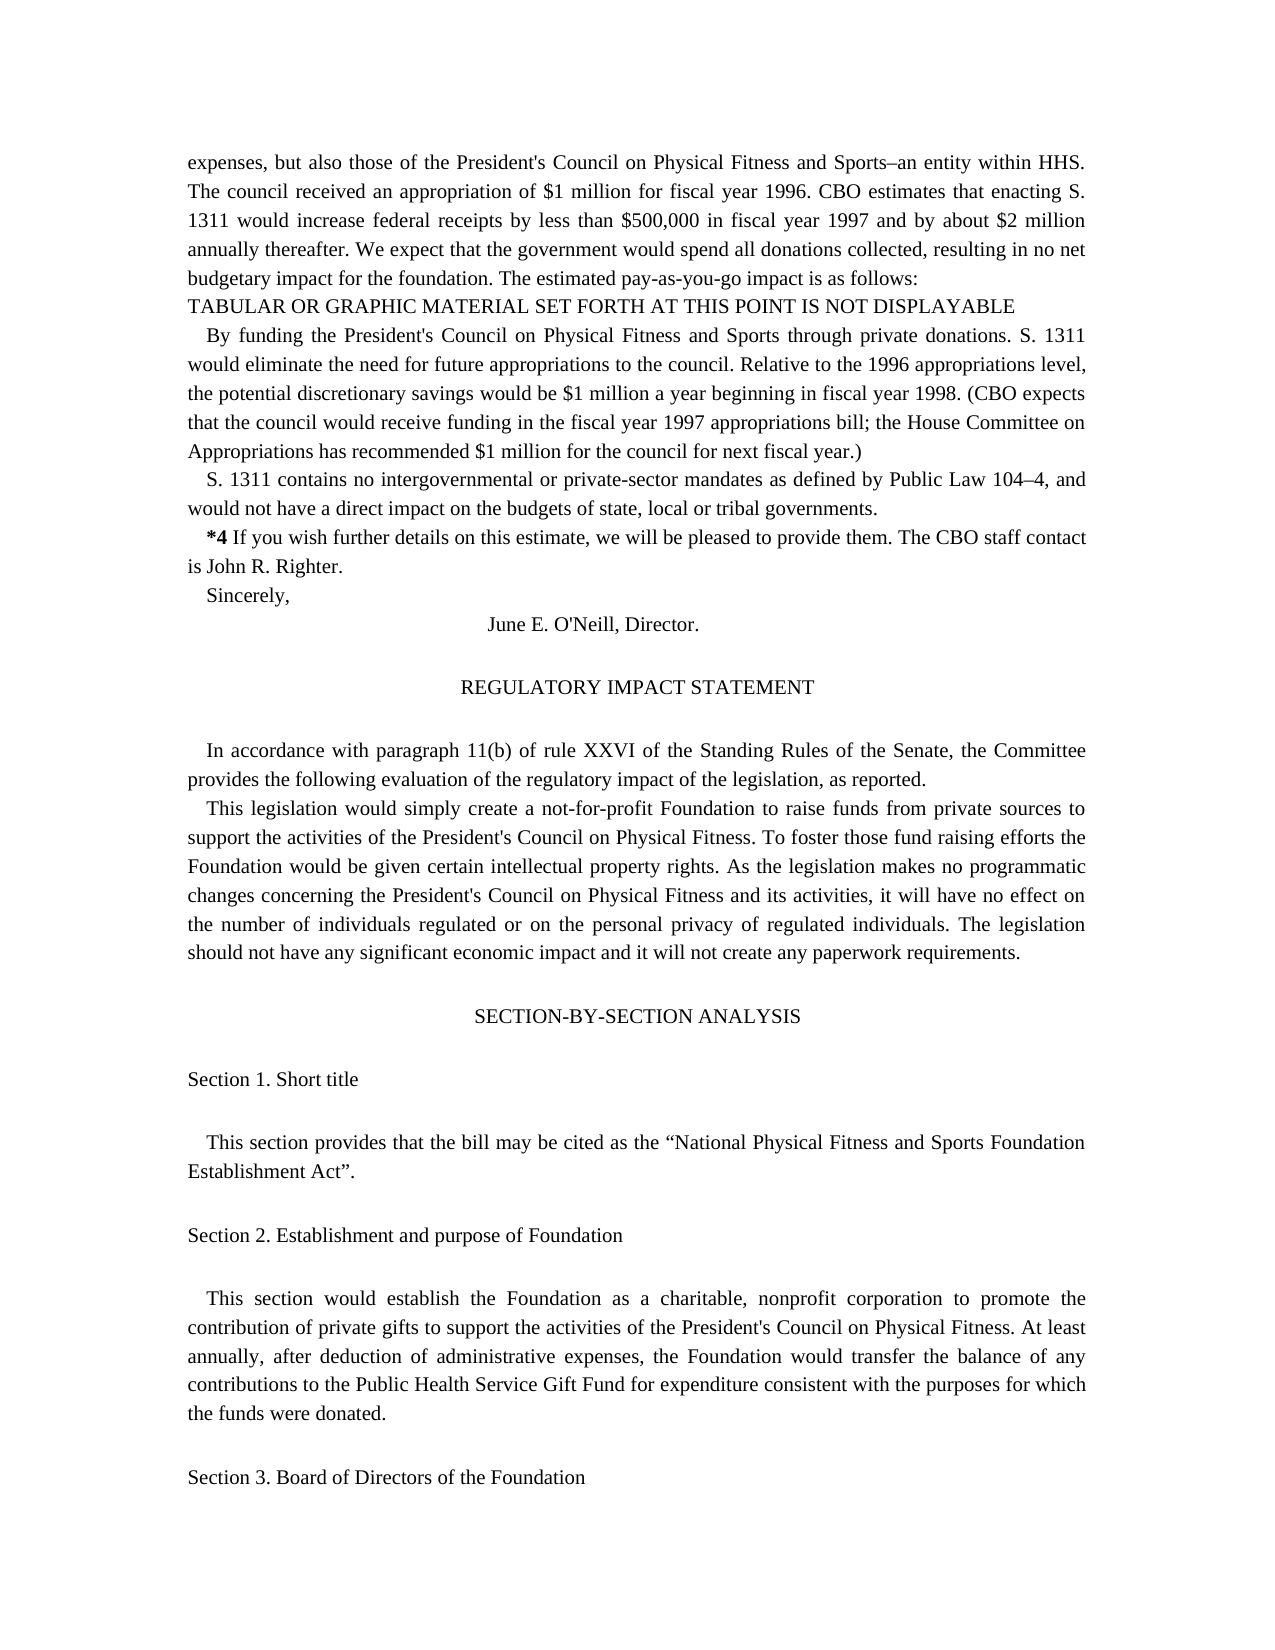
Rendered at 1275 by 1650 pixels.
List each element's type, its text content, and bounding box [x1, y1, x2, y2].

text This section would establish the Foundation as a charitable, nonprofit corporation to promote the contribution of private gifts to support the activities of the President's Council on Physical Fitness. At least annually, after deduction of administrative expenses, the Foundation would transfer the balance of any contributions to the Public Health Service Gift Fund for expenditure consistent with the purposes for which the funds were donated. [187, 1286, 1087, 1425]
text Section 3. Board of Directors of the Foundation [187, 1464, 1087, 1489]
text This legislation would simply create a not-for-profit Foundation to raise funds from private sources to support the activities of the President's Council on Physical Fitness. To foster those fund raising efforts the Foundation would be given certain intellectual property rights. As the legislation makes no programmatic changes concerning the President's Council on Physical Fitness and its activities, it will have no effect on the number of individuals regulated or on the personal privacy of regulated individuals. The legislation should not have any significant economic impact and it will not create any paperwork requirements. [187, 796, 1087, 964]
text In accordance with paragraph 11(b) of rule XXVI of the Standing Rules of the Senate, the Committee provides the following evaluation of the regulatory impact of the legislation, as reported. [187, 738, 1087, 791]
text This section provides that the bill may be cited as the “National Physical Fitness and Sports Foundation Establishment Act”. [187, 1130, 1087, 1183]
text Section 2. Establishment and purpose of Foundation [187, 1222, 1087, 1247]
text June E. O'Neill, Director. [487, 612, 1087, 636]
text *4 If you wish further details on this estimate, we will be pleased to provide them. The CBO staff contact is John R. Righter. [187, 525, 1087, 578]
text Sincerely, [206, 583, 1087, 607]
text REGULATORY IMPACT STATEMENT [187, 675, 1087, 699]
text Section 1. Short title [187, 1067, 1087, 1091]
text TABULAR OR GRAPHIC MATERIAL SET FORTH AT THIS POINT IS NOT DISPLAYABLE [187, 294, 1087, 318]
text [187, 150, 1087, 289]
text SECTION-BY-SECTION ANALYSIS [187, 1004, 1087, 1028]
text S. 1311 contains no intergovernmental or private-sector mandates as defined by Public Law 104–4, and would not have a direct impact on the budgets of state, local or tribal governments. [187, 467, 1087, 520]
text By funding the President's Council on Physical Fitness and Sports through private donations. S. 1311 would eliminate the need for future appropriations to the council. Relative to the 1996 appropriations level, the potential discretionary savings would be $1 million a year beginning in fiscal year 1998. (CBO expects that the council would receive funding in the fiscal year 1997 appropriations bill; the House Committee on Appropriations has recommended $1 million for the council for next fiscal year.) [187, 323, 1087, 463]
